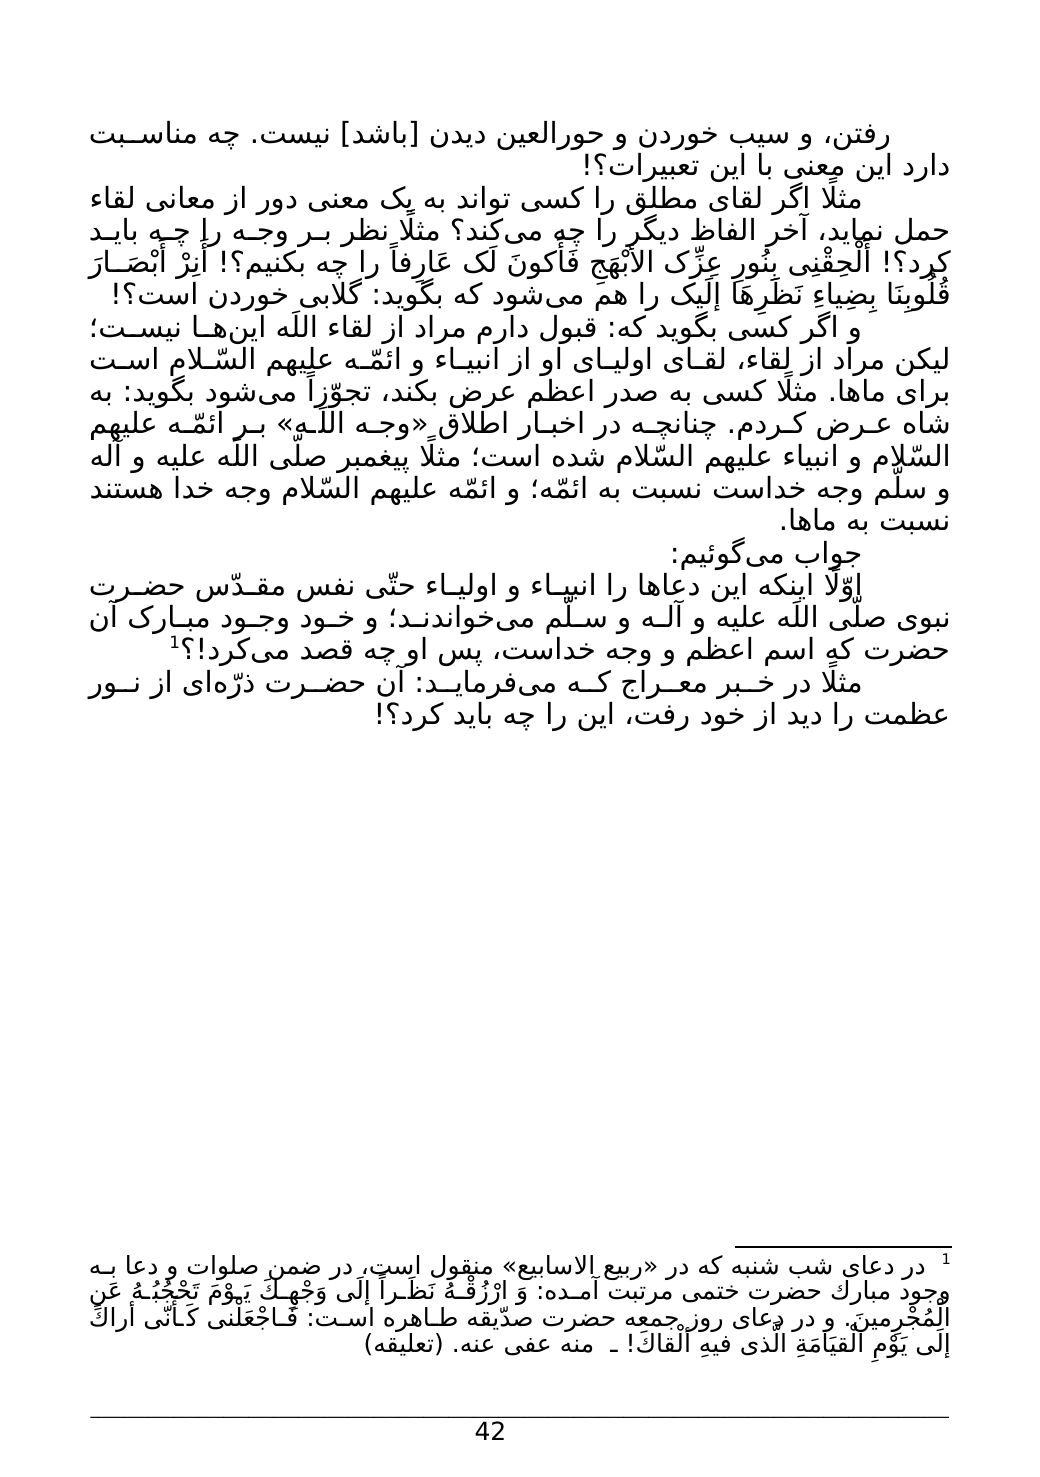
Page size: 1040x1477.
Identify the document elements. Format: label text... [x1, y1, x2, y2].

text جواب مى‌گوئیم: [89, 538, 951, 570]
text رفتن، و سیب خوردن و حورالعین دیدن [باشد] نیست. چه مناسبت دارد این معنى با این تعبیرات؟! [89, 118, 951, 183]
text اوّلًا اینکه این دعاها را انبیاء و اولیاء حتّى نفس مقدّس حضرت نبوى صلّى اللَه علیه و آله و سلّم مى‌خواندند؛ و خود وجود مبارک آن حضرت که اسم اعظم و وجه خداست، پس او چه قصد مى‌کرد!؟ [89, 570, 951, 667]
text مثلًا در خبر معراج که مى‌فرماید: آن حضرت ذرّه‌اى از نور عظمت را دید از خود رفت، این را چه باید کرد؟! [89, 667, 951, 731]
text مثلًا اگر لقاى مطلق را کسى تواند به یک معنى دور از معانى لقاء حمل نماید، آخر الفاظ دیگر را چه مى‌کند؟ مثلًا نظر بر وجه را چه باید کرد؟! أَلْحِقْنِى بِنُورِ عِزِّک الأبْهَجِ فَأَکونَ لَک عَارِفاً را چه بکنیم؟! أَنِرْ أَبْصَارَ قُلُوبِنَا بِضِیاءِ نَظَرِهَا إلَیک‌ را هم مى‌شود که بگوید: گلابى خوردن است؟! [89, 183, 951, 312]
text و اگر کسى بگوید که: قبول دارم مراد از لقاء اللَه این‌ها نیست؛ لیکن مراد از لقاء، لقاى اولیاى او از انبیاء و ائمّه علیهم السّلام است براى ماها. مثلًا کسى به صدر اعظم عرض بکند، تجوّزاً مى‌شود بگوید: به شاه عرض کردم. چنانچه در اخبار اطلاق «وجه اللَه» بر ائمّه علیهم السّلام و انبیاء علیهم السّلام شده است؛ مثلًا پیغمبر صلّى اللَه علیه و آله و سلّم وجه خداست نسبت به ائمّه؛ و ائمّه علیهم السّلام وجه خدا هستند نسبت به ماها. [89, 312, 951, 538]
